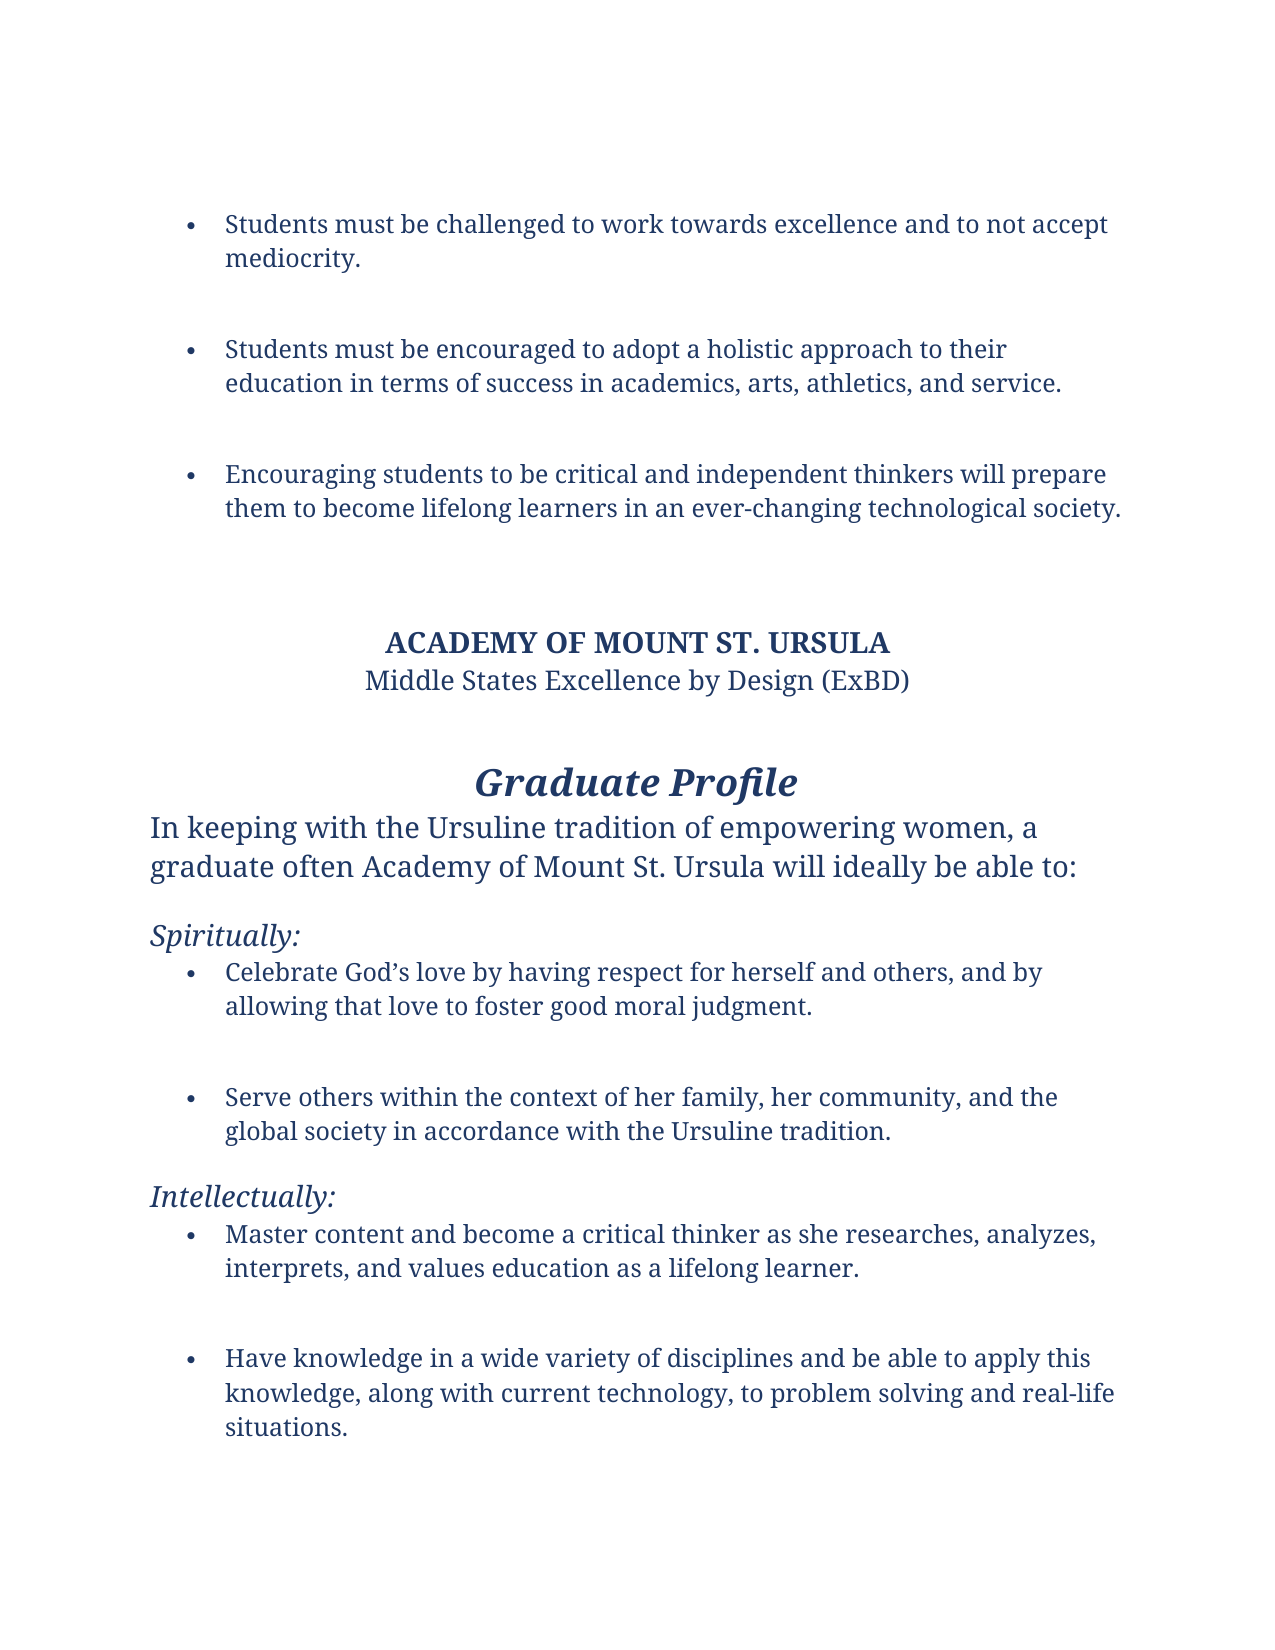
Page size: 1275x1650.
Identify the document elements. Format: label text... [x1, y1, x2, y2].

list Students must be encouraged to adopt a holistic approach to their education in terms of success in academics, arts, athletics, and service. [187, 332, 1125, 400]
text Graduate Profile [150, 756, 1125, 807]
text Middle States Excellence by Design (ExBD) [150, 662, 1125, 698]
list Students must be challenged to work towards excellence and to not accept mediocrity. [187, 207, 1125, 275]
text Intellectually: [150, 1177, 1125, 1216]
list Encouraging students to be critical and independent thinkers will prepare them to become lifelong learners in an ever-changing technological society. [187, 457, 1125, 525]
text ACADEMY OF MOUNT ST. URSULA [150, 622, 1125, 662]
text Spiritually: [150, 915, 1125, 955]
list Master content and become a critical thinker as she researches, analyzes, interprets, and values education as a lifelong learner. [187, 1216, 1125, 1284]
text In keeping with the Ursuline tradition of empowering women, a graduate often Academy of Mount St. Ursula will ideally be able to: [150, 807, 1125, 886]
list Celebrate God’s love by having respect for herself and others, and by allowing that love to foster good moral judgment. [187, 955, 1125, 1023]
list Serve others within the context of her family, her community, and the global society in accordance with the Ursuline tradition. [187, 1080, 1125, 1148]
list Have knowledge in a wide variety of disciplines and be able to apply this knowledge, along with current technology, to problem solving and real-life situations. [187, 1341, 1125, 1443]
